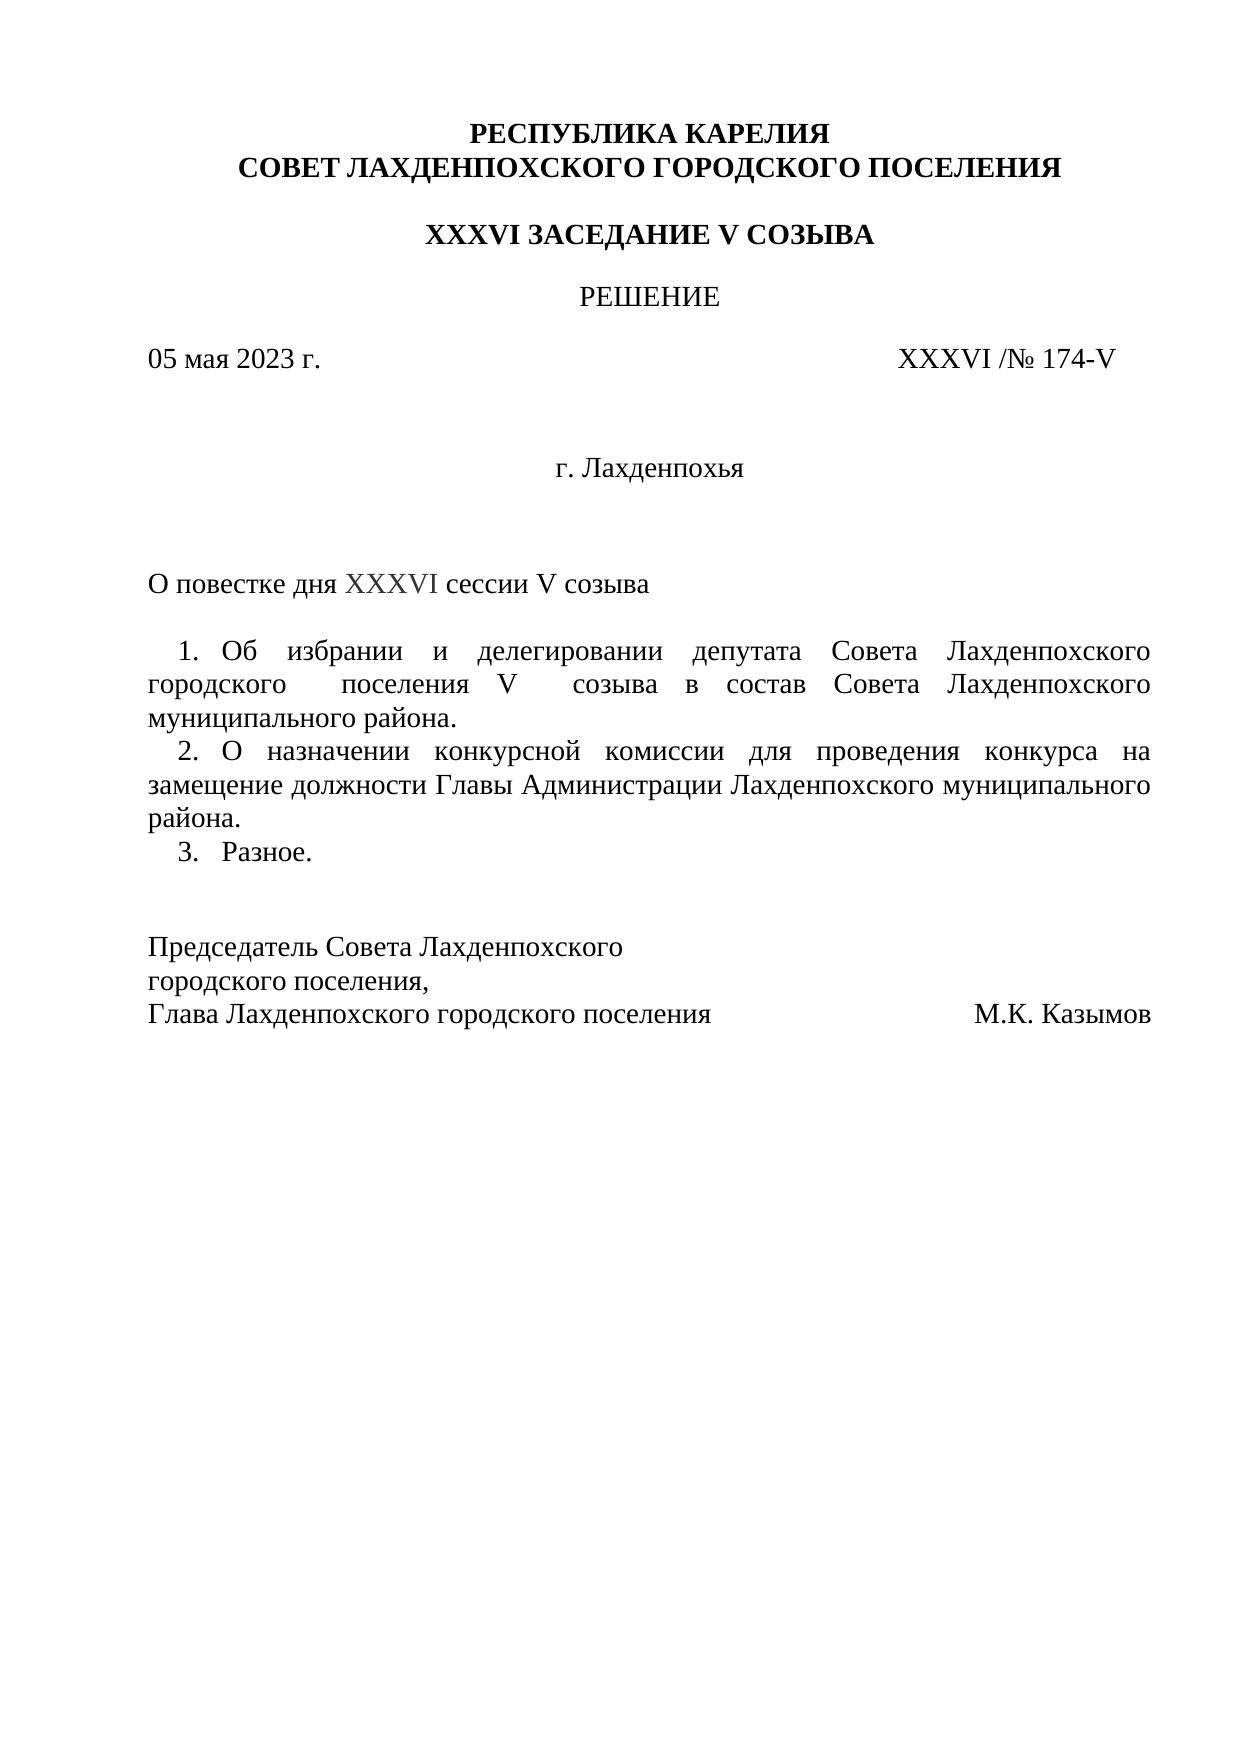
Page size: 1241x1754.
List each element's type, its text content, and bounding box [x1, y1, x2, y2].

text СОВЕТ ЛАХДЕНПОХСКОГО ГОРОДСКОГО ПОСЕЛЕНИЯ [148, 150, 1152, 184]
list О назначении конкурсной комиссии для проведения конкурса на замещение должности Главы Администрации Лахденпохского муниципального района. [148, 733, 1152, 834]
text Председатель Совета Лахденпохского [148, 929, 1152, 963]
text городского поселения, [148, 963, 1152, 996]
text Глава Лахденпохского городского поселения М.К. Казымов [148, 996, 1152, 1030]
text XXXVI ЗАСЕДАНИЕ V СОЗЫВА [148, 217, 1152, 251]
text г. Лахденпохья [148, 450, 1152, 484]
table_header О повестке дня XXXVI сессии V созыва [136, 566, 665, 633]
text РЕСПУБЛИКА КАРЕЛИЯ [148, 117, 1152, 150]
text РЕШЕНИЕ [148, 279, 1152, 313]
list Об избрании и делегировании депутата Совета Лахденпохского городского поселения V созыва в состав Совета Лахденпохского муниципального района. [148, 633, 1152, 733]
text 05 мая 2023 г. XXXVI /№ 174-V [148, 341, 1152, 375]
list Разное. [148, 834, 1152, 868]
